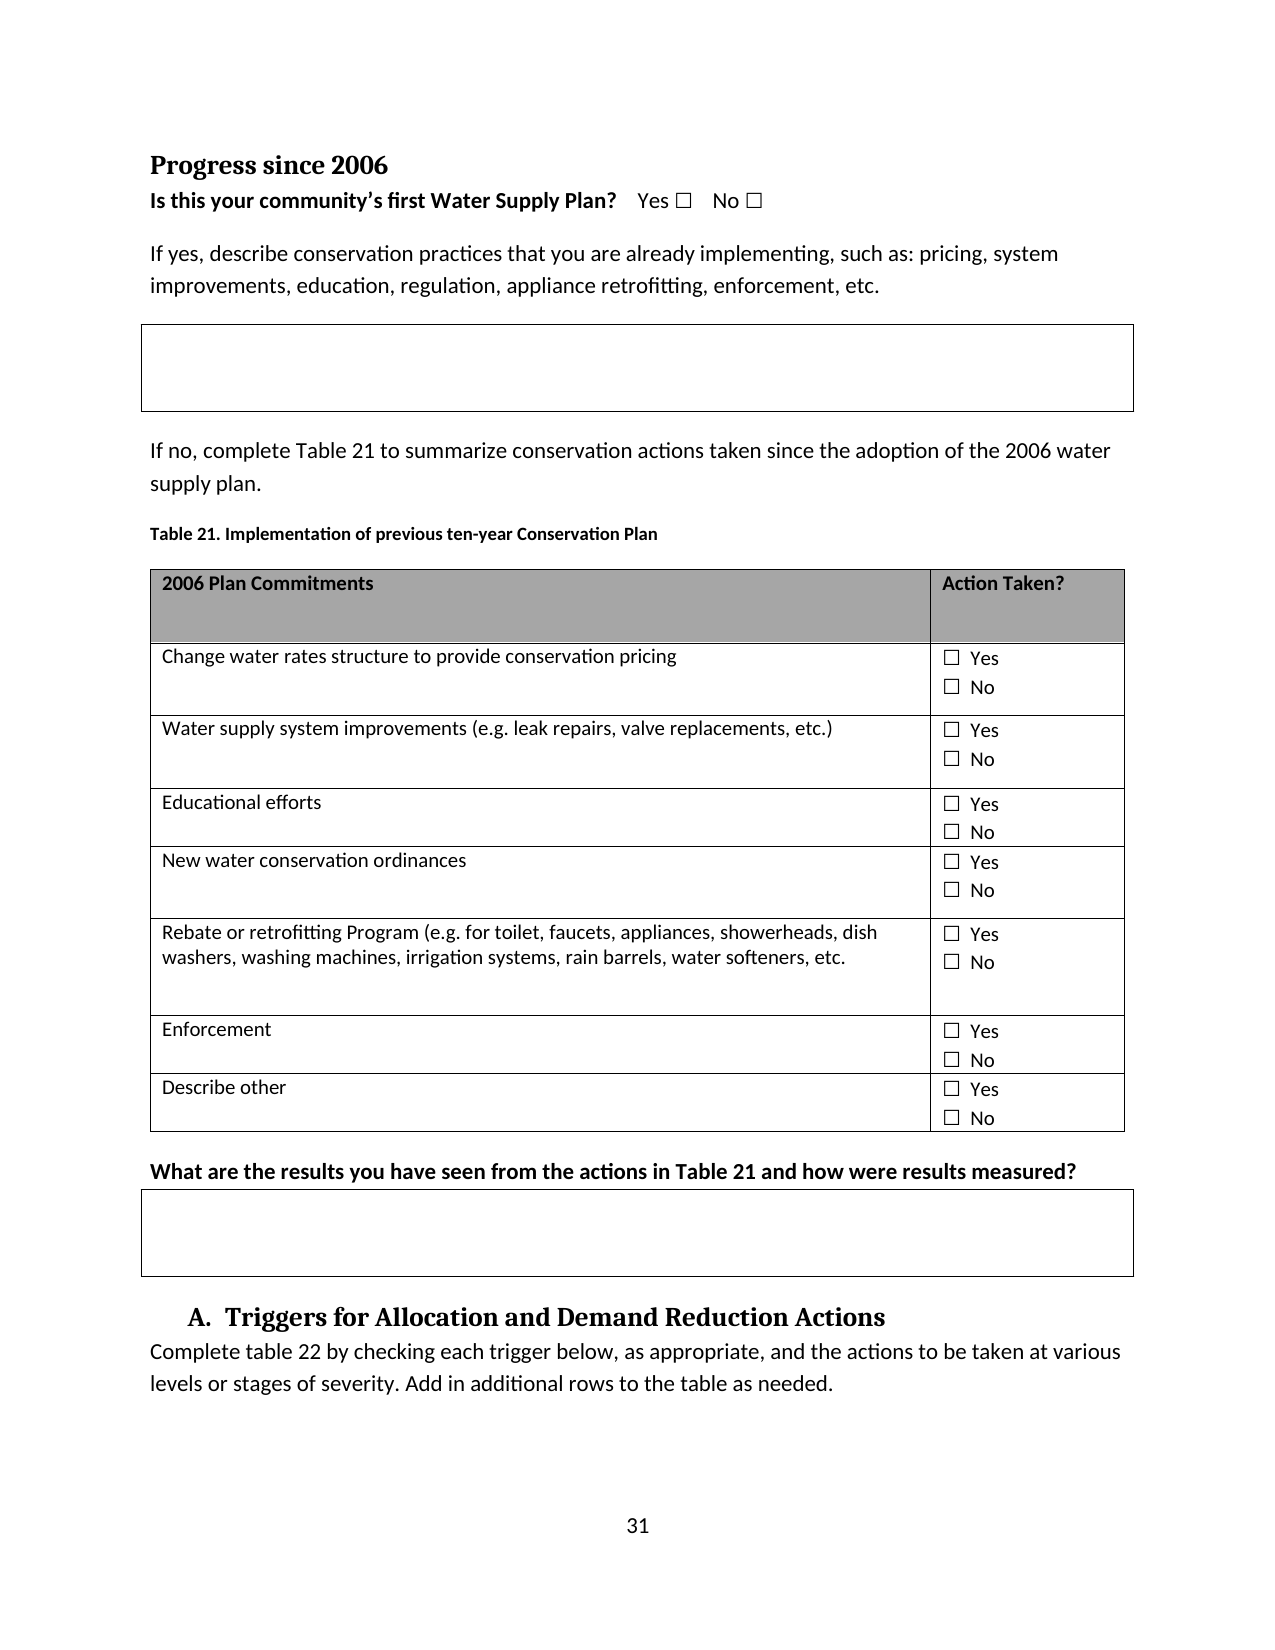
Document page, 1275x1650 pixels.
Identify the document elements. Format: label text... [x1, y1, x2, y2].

table_header 2006 Plan Commitments [151, 570, 930, 642]
table_cell Educational efforts [151, 789, 930, 846]
text Is this your community’s first Water Supply Plan? Yes No [150, 186, 1125, 214]
table_cell Describe other [151, 1074, 930, 1131]
table_cell Change water rates structure to provide conservation pricing [151, 644, 930, 714]
table_cell Enforcement [151, 1016, 930, 1073]
text What are the results you have seen from the actions in Table 21 and how were results measured? [150, 1157, 1125, 1185]
table_cell Yes No [931, 644, 1124, 714]
subtitle Triggers for Allocation and Demand Reduction Actions [187, 1302, 1125, 1333]
subtitle Progress since 2006 [150, 150, 1125, 181]
table_cell Yes No [931, 1074, 1124, 1131]
table_cell New water conservation ordinances [151, 847, 930, 918]
table_header Action Taken? [931, 570, 1124, 642]
table_cell Yes No [931, 716, 1124, 788]
table_cell Yes No [931, 847, 1124, 918]
text If no, complete Table 21 to summarize conservation actions taken since the adoption of the 2006 water supply plan. [150, 437, 1125, 497]
table_cell Water supply system improvements (e.g. leak repairs, valve replacements, etc.) [151, 716, 930, 788]
text If yes, describe conservation practices that you are already implementing, such as: pricing, system improvements, education, regulation, appliance retrofitting, enforcement, etc. [150, 239, 1125, 299]
text Table 21. Implementation of previous ten-year Conservation Plan [150, 522, 1125, 545]
table_cell Yes No [931, 1016, 1124, 1073]
table_cell Yes No [931, 919, 1124, 1015]
table_cell Yes No [931, 789, 1124, 846]
table_cell Rebate or retrofitting Program (e.g. for toilet, faucets, appliances, showerheads, dish washers, washing machines, irrigation systems, rain barrels, water softeners, etc. [151, 919, 930, 1015]
text Complete table 22 by checking each trigger below, as appropriate, and the actions to be taken at various levels or stages of severity. Add in additional rows to the table as needed. [150, 1337, 1125, 1397]
